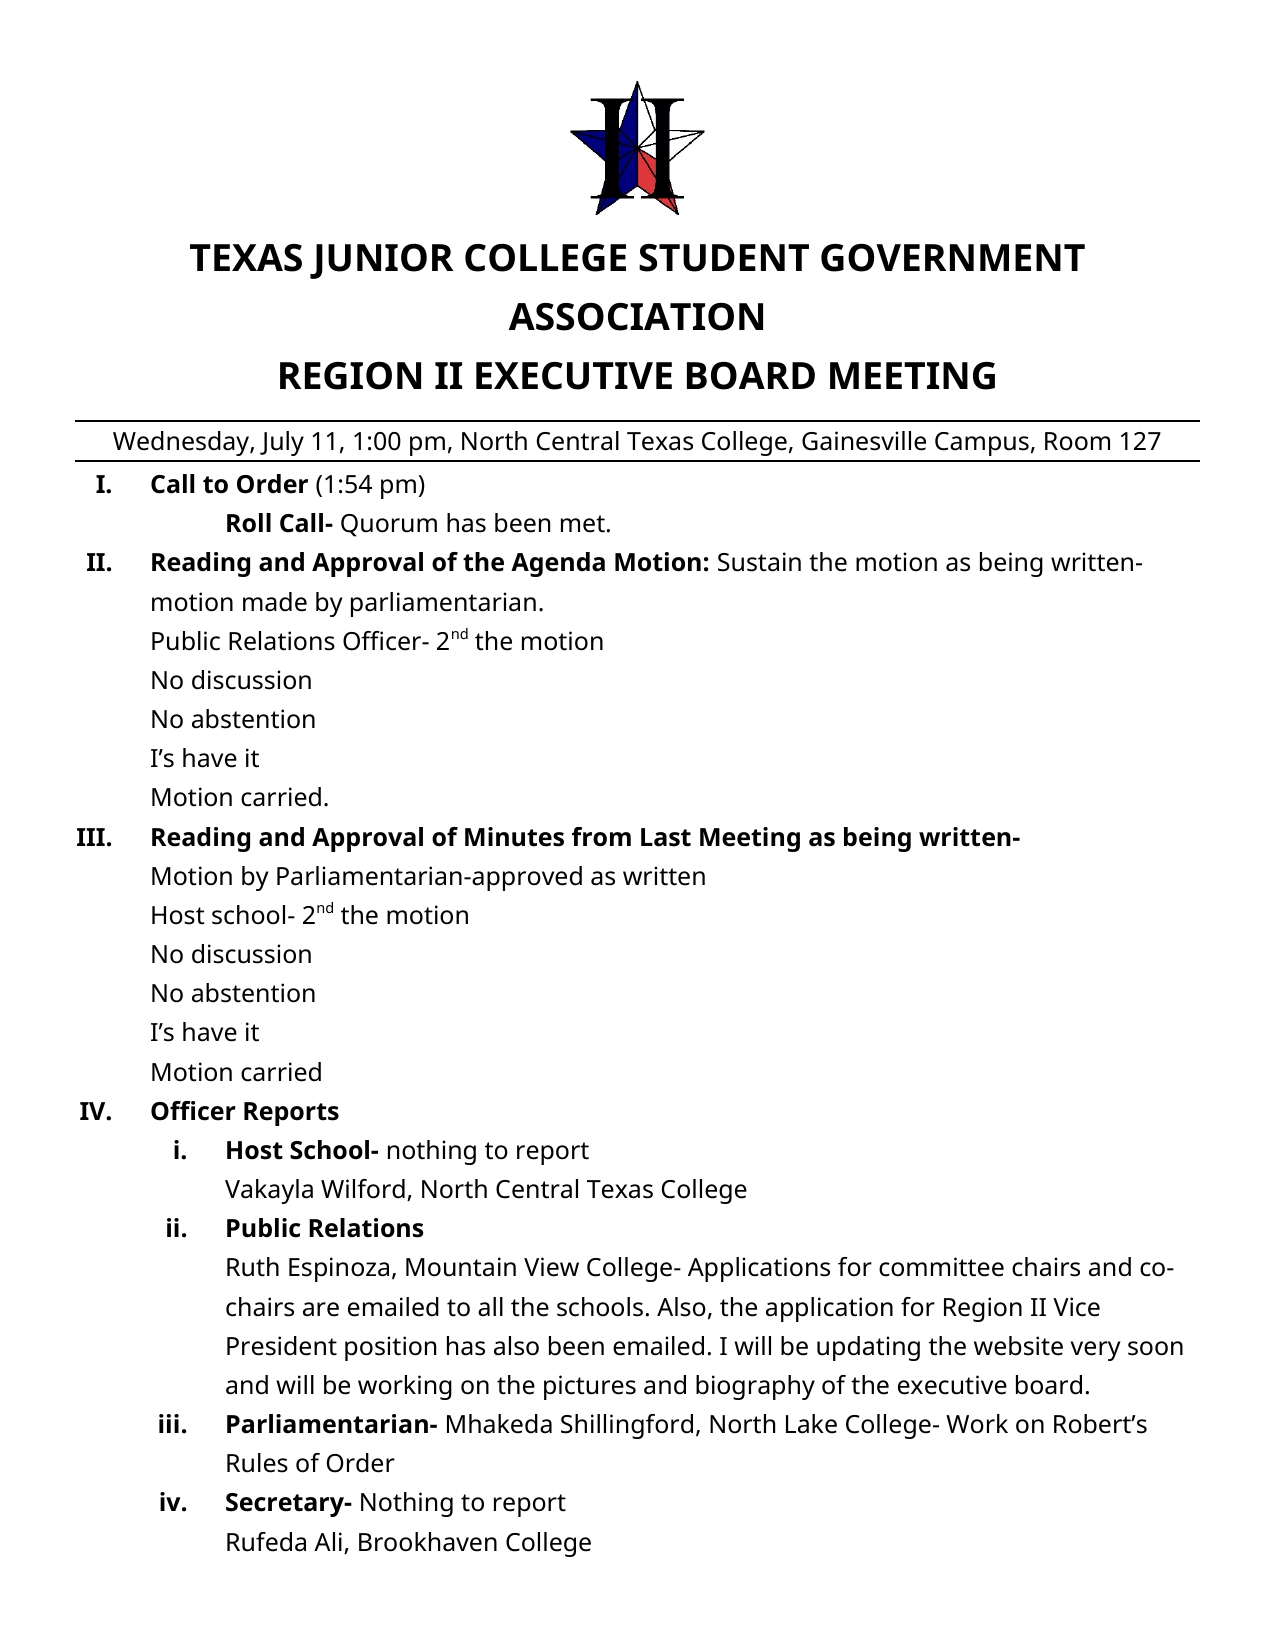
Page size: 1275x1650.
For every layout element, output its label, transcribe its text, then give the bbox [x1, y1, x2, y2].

picture [562, 75, 713, 225]
list Motion carried. [150, 780, 1200, 814]
list Host School- nothing to report [187, 1132, 1200, 1167]
list Motion by Parliamentarian-approved as written [150, 858, 1200, 892]
list I’s have it [150, 741, 1200, 775]
list No discussion [150, 937, 1200, 971]
subtitle TEXAS JUNIOR COLLEGE STUDENT GOVERNMENT ASSOCIATION [75, 232, 1200, 341]
list Rufeda Ali, Brookhaven College [225, 1524, 1200, 1558]
list Call to Order (1:54 pm) [112, 467, 1200, 501]
list No discussion [150, 662, 1200, 697]
list Roll Call- Quorum has been met. [225, 506, 1200, 540]
subtitle Wednesday, July 11, 1:00 pm, North Central Texas College, Gainesville Campus, Room 127 [75, 422, 1200, 460]
list Secretary- Nothing to report [187, 1485, 1200, 1519]
list Officer Reports [112, 1093, 1200, 1127]
list Public Relations [187, 1211, 1200, 1245]
list Reading and Approval of the Agenda Motion: Sustain the motion as being written-motion made by parliamentarian. [112, 545, 1200, 618]
list Motion carried [150, 1054, 1200, 1088]
list Public Relations Officer- 2nd the motion [150, 623, 1200, 657]
subtitle REGION II EXECUTIVE BOARD MEETING [75, 349, 1200, 400]
list Host school- 2nd the motion [150, 897, 1200, 932]
list I’s have it [150, 1015, 1200, 1049]
list No abstention [150, 976, 1200, 1010]
list Vakayla Wilford, North Central Texas College [225, 1172, 1200, 1206]
list Ruth Espinoza, Mountain View College- Applications for committee chairs and co-chairs are emailed to all the schools. Also, the application for Region II Vice President position has also been emailed. I will be updating the website very soon and will be working on the pictures and biography of the executive board. [225, 1250, 1200, 1402]
list No abstention [150, 702, 1200, 736]
list Reading and Approval of Minutes from Last Meeting as being written- [112, 819, 1200, 853]
list Parliamentarian- Mhakeda Shillingford, North Lake College- Work on Robert’s Rules of Order [187, 1407, 1200, 1480]
